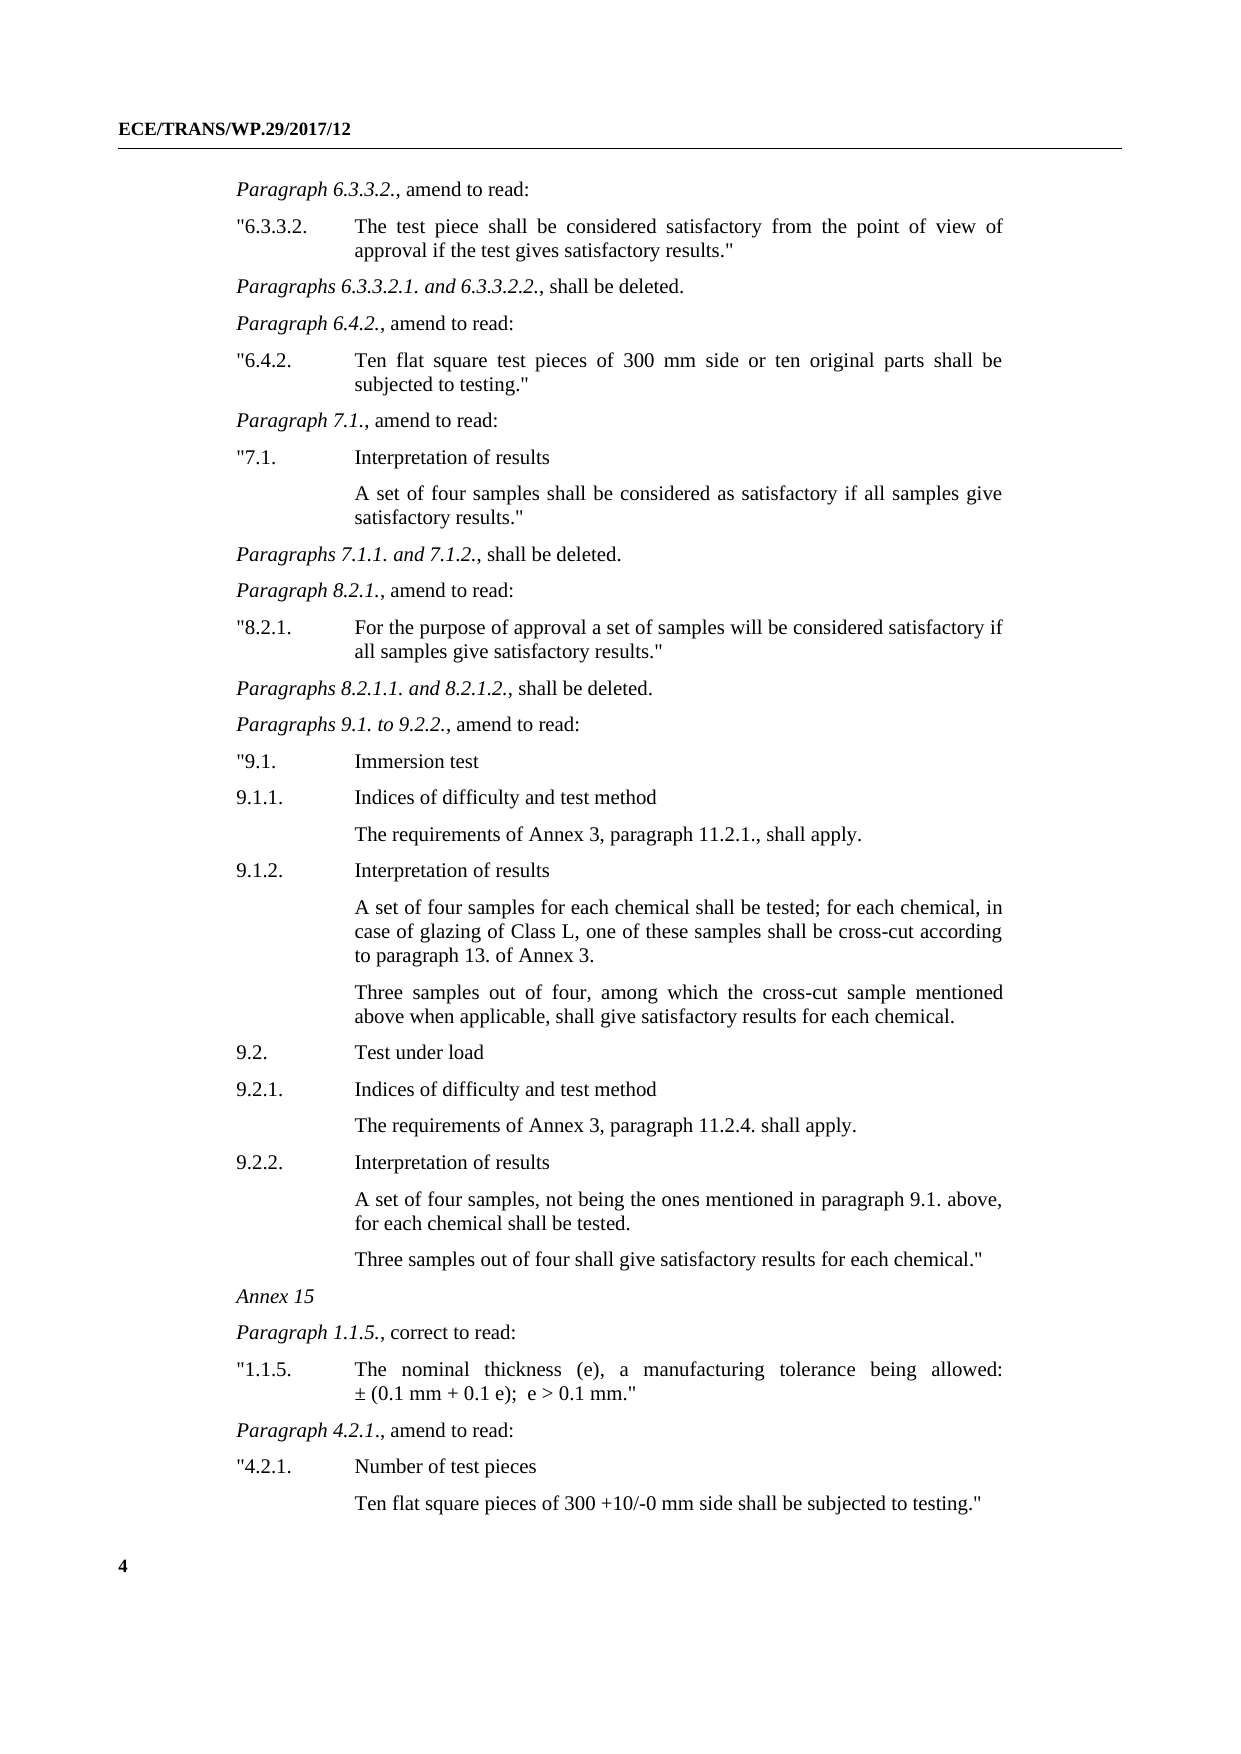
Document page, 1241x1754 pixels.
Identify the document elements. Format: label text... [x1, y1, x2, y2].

text 9.1.1. Indices of difficulty and test method [236, 785, 1004, 809]
text Paragraph 6.4.2., amend to read: [236, 311, 1004, 335]
text Ten flat square pieces of 300 +10/-0 mm side shall be subjected to testing." [236, 1491, 1004, 1515]
text Paragraph 1.1.5., correct to read: [236, 1320, 1004, 1344]
text Annex 15 [236, 1284, 1004, 1308]
text "6.4.2. Ten flat square test pieces of 300 mm side or ten original parts shall be subjected to testing." [236, 347, 1004, 396]
text "8.2.1. For the purpose of approval a set of samples will be considered satisfactory if all samples give satisfactory results." [236, 615, 1004, 663]
text Paragraphs 7.1.1. and 7.1.2., shall be deleted. [236, 542, 1004, 566]
text 9.1.2. Interpretation of results [236, 858, 1004, 882]
text Paragraphs 9.1. to 9.2.2., amend to read: [236, 712, 1004, 736]
text A set of four samples shall be considered as satisfactory if all samples give satisfactory results." [236, 481, 1004, 529]
text "6.3.3.2. The test piece shall be considered satisfactory from the point of view of approval if the test gives satisfactory results." [236, 214, 1004, 262]
text Three samples out of four, among which the cross-cut sample mentioned above when applicable, shall give satisfactory results for each chemical. [236, 980, 1004, 1028]
text A set of four samples for each chemical shall be tested; for each chemical, in case of glazing of Class L, one of these samples shall be cross-cut according to paragraph 13. of Annex 3. [236, 895, 1004, 967]
text 9.2.2. Interpretation of results [236, 1150, 1004, 1174]
text "7.1. Interpretation of results [236, 445, 1004, 469]
text The requirements of Annex 3, paragraph 11.2.1., shall apply. [236, 822, 1004, 846]
text "9.1. Immersion test [236, 749, 1004, 773]
text Paragraph 6.3.3.2., amend to read: [236, 177, 1004, 201]
text Paragraphs 8.2.1.1. and 8.2.1.2., shall be deleted. [236, 676, 1004, 700]
text Paragraph 7.1., amend to read: [236, 408, 1004, 432]
text Paragraph 8.2.1., amend to read: [236, 578, 1004, 602]
text "1.1.5. The nominal thickness (e), a manufacturing tolerance being allowed: ± (0.1 mm + 0.1 e); e > 0.1 mm." [236, 1357, 1004, 1405]
text Paragraphs 6.3.3.2.1. and 6.3.3.2.2., shall be deleted. [236, 274, 1004, 298]
text 9.2.1. Indices of difficulty and test method [236, 1077, 1004, 1101]
text Three samples out of four shall give satisfactory results for each chemical." [236, 1247, 1004, 1271]
text A set of four samples, not being the ones mentioned in paragraph 9.1. above, for each chemical shall be tested. [236, 1187, 1004, 1235]
text "4.2.1. Number of test pieces [236, 1454, 1004, 1478]
text The requirements of Annex 3, paragraph 11.2.4. shall apply. [236, 1113, 1004, 1137]
text 9.2. Test under load [236, 1040, 1004, 1064]
text Paragraph 4.2.1., amend to read: [236, 1417, 1004, 1442]
